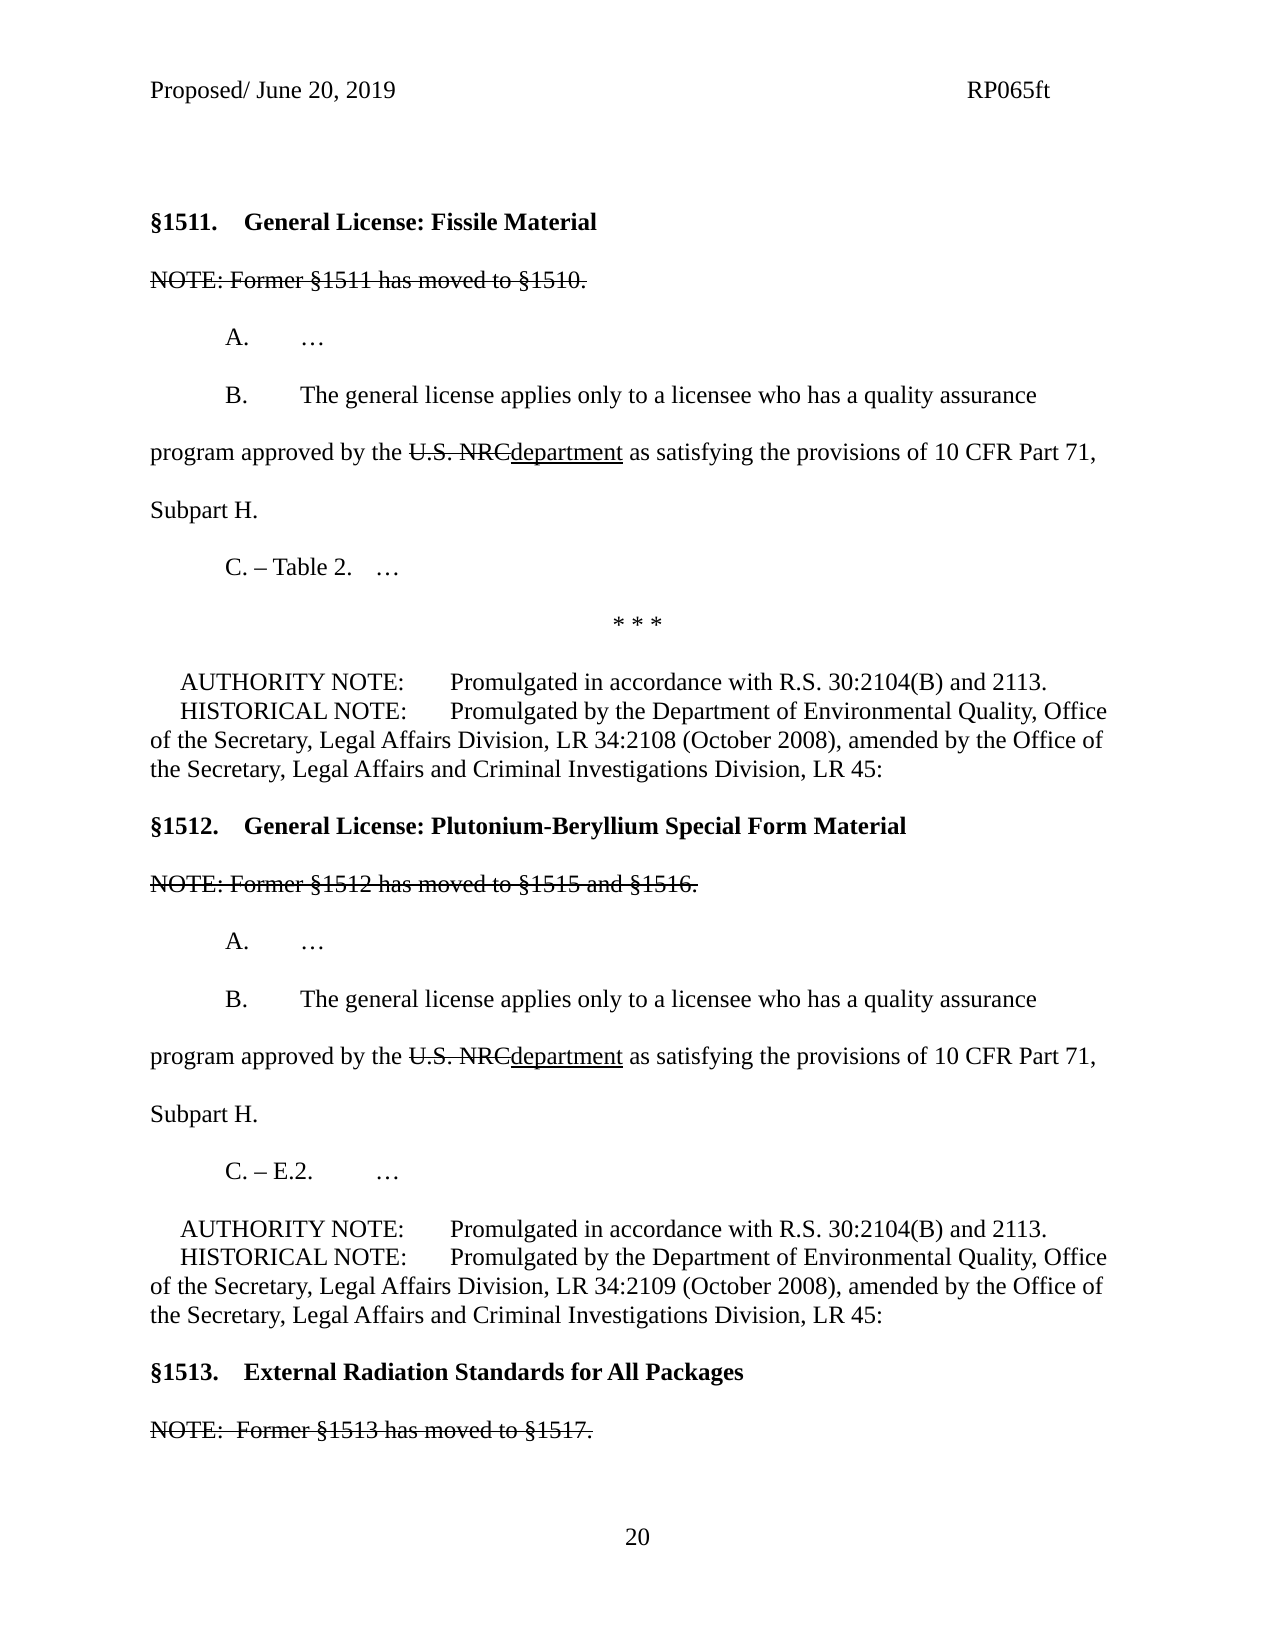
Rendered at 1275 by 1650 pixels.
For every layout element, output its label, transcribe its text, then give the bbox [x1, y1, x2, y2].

text C. – E.2. … [150, 1156, 1125, 1185]
text * * * [150, 610, 1125, 639]
text §1513. External Radiation Standards for All Packages [150, 1357, 1125, 1386]
text AUTHORITY NOTE: Promulgated in accordance with R.S. 30:2104(B) and 2113. [150, 1214, 1125, 1242]
text A. … [150, 926, 1125, 955]
text C. – Table 2. … [150, 552, 1125, 581]
text A. … [150, 322, 1125, 351]
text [150, 1242, 1125, 1329]
text §1511. General License: Fissile Material [150, 207, 1125, 236]
text §1512. General License: Plutonium-Beryllium Special Form Material [150, 811, 1125, 840]
text NOTE: Former §1513 has moved to §1517. [150, 1415, 1125, 1444]
text NOTE: Former §1512 has moved to §1515 and §1516. [150, 869, 1125, 897]
text B. The general license applies only to a licensee who has a quality assurance program approved by the U.S. NRCdepartment as satisfying the provisions of 10 CFR Part 71, Subpart H. [150, 380, 1125, 524]
text AUTHORITY NOTE: Promulgated in accordance with R.S. 30:2104(B) and 2113. [150, 667, 1125, 696]
text B. The general license applies only to a licensee who has a quality assurance program approved by the U.S. NRCdepartment as satisfying the provisions of 10 CFR Part 71, Subpart H. [150, 984, 1125, 1127]
text NOTE: Former §1511 has moved to §1510. [150, 265, 1125, 294]
text HISTORICAL NOTE: Promulgated by the Department of Environmental Quality, Office of the Secretary, Legal Affairs Division, LR 34:2108 (October 2008), amended by the Office of the Secretary, Legal Affairs and Criminal Investigations Division, LR 45: [150, 696, 1125, 782]
